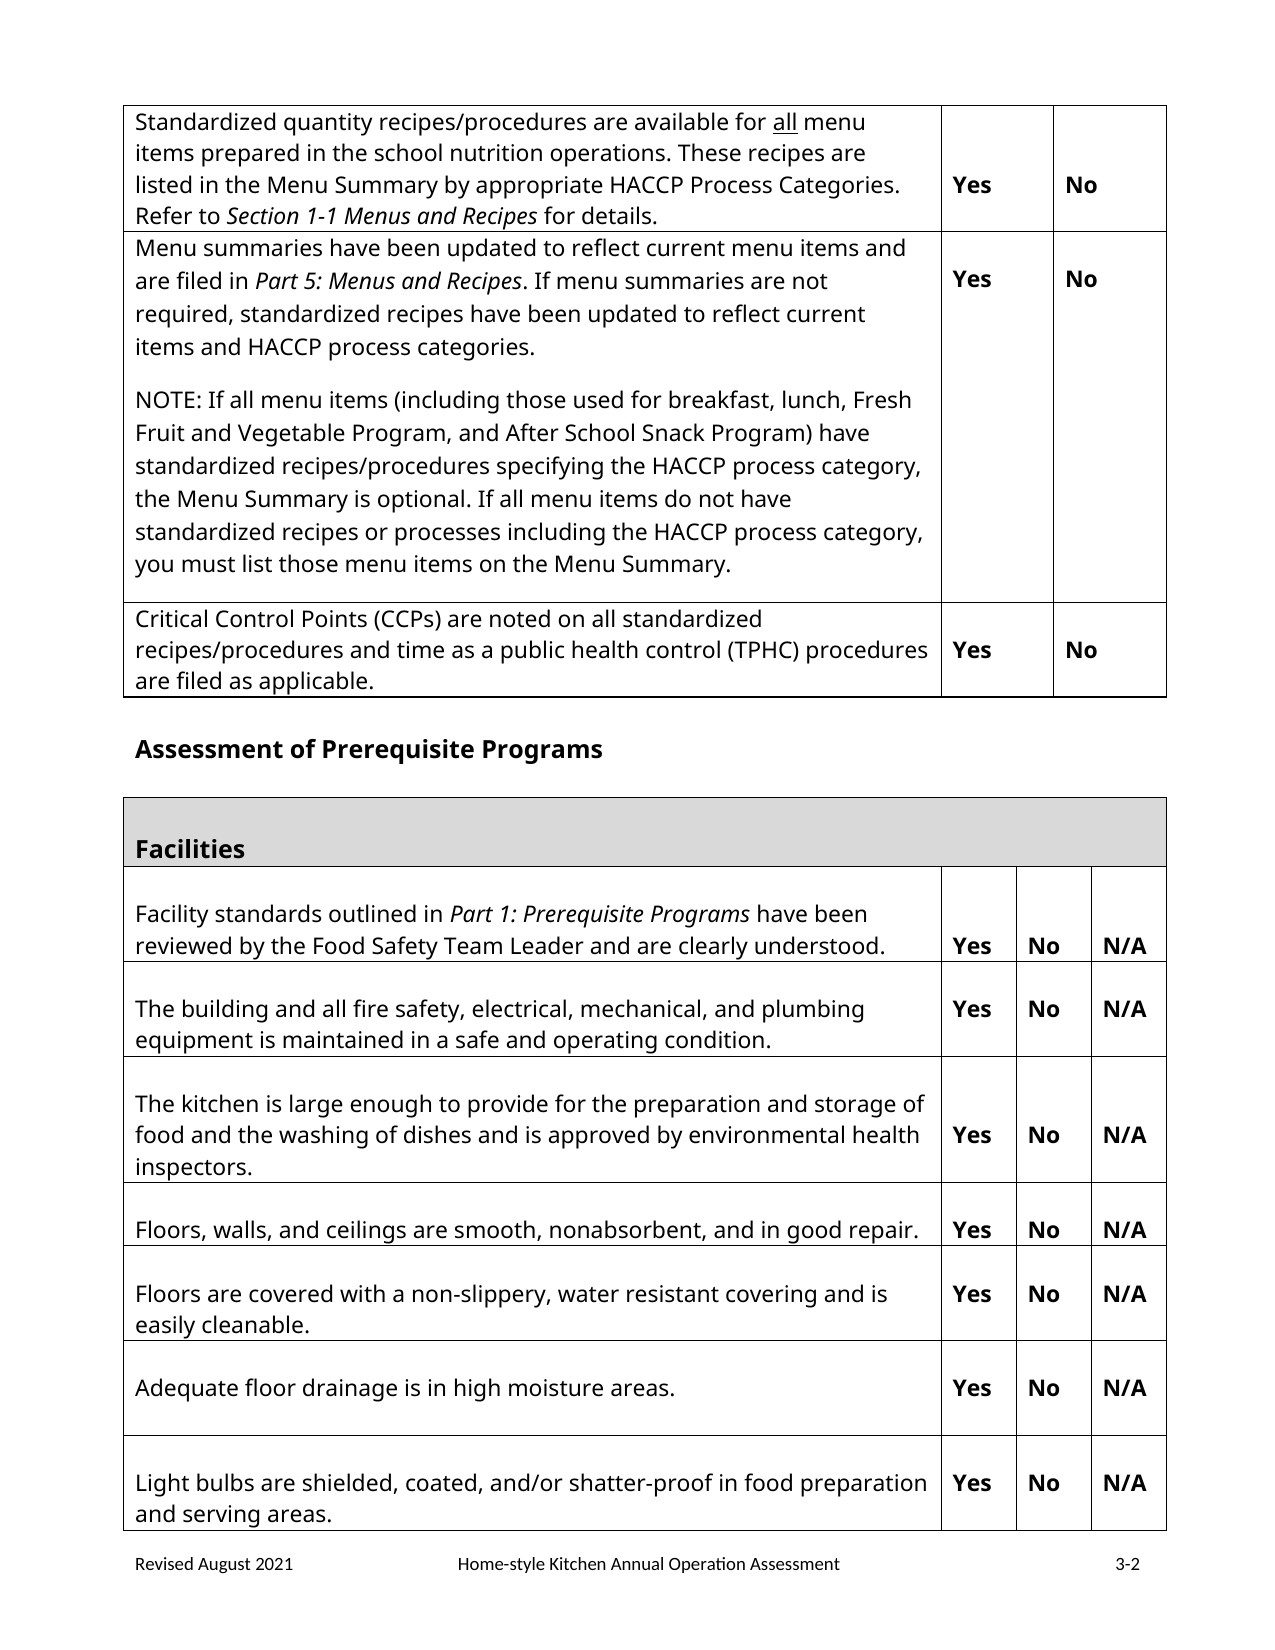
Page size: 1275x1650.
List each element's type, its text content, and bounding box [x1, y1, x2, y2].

table_cell Yes [942, 106, 1053, 231]
table_cell Floors are covered with a non-slippery, water resistant covering and is easily cleanable. [124, 1246, 941, 1340]
table_cell Yes [942, 1246, 1016, 1340]
table_cell N/A [1092, 1183, 1166, 1245]
table_cell No [1017, 962, 1091, 1056]
table_header Facilities [124, 798, 1166, 866]
table_cell No [1017, 1246, 1091, 1340]
table_cell Facility standards outlined in Part 1: Prerequisite Programs have been reviewed by the Food Safety Team Leader and are clearly understood. [124, 867, 941, 961]
table_cell Floors, walls, and ceilings are smooth, nonabsorbent, and in good repair. [124, 1183, 941, 1245]
table_cell No [1017, 1436, 1091, 1529]
table_cell N/A [1092, 962, 1166, 1056]
table_cell N/A [1092, 1341, 1166, 1435]
table_cell Adequate floor drainage is in high moisture areas. [124, 1341, 941, 1435]
table_cell No [1054, 106, 1166, 231]
table_cell Yes [942, 232, 1053, 602]
table_cell N/A [1092, 867, 1166, 961]
table_cell No [1054, 603, 1166, 696]
table_cell Yes [942, 1183, 1016, 1245]
table_cell Menu summaries have been updated to reflect current menu items and are filed in Part 5: Menus and Recipes. If menu summaries are not required, standardized recipes have been updated to reflect current items and HACCP process categories. NOTE: If all menu items (including those used for breakfast, lunch, Fresh Fruit and Vegetable Program, and After School Snack Program) have standardized recipes/procedures specifying the HACCP process category, the Menu Summary is optional. If all menu items do not have standardized recipes or processes including the HACCP process category, you must list those menu items on the Menu Summary. [124, 232, 941, 602]
subtitle Assessment of Prerequisite Programs [135, 732, 1140, 766]
table_cell Critical Control Points (CCPs) are noted on all standardized recipes/procedures and time as a public health control (TPHC) procedures are filed as applicable. [124, 603, 941, 696]
table_cell No [1017, 1057, 1091, 1182]
table_cell The kitchen is large enough to provide for the preparation and storage of food and the washing of dishes and is approved by environmental health inspectors. [124, 1057, 941, 1182]
table_cell No [1017, 1183, 1091, 1245]
table_cell No [1017, 867, 1091, 961]
table_cell Yes [942, 1057, 1016, 1182]
table_cell Yes [942, 1341, 1016, 1435]
table_cell No [1054, 232, 1166, 602]
table_cell Yes [942, 1436, 1016, 1529]
table_cell Standardized quantity recipes/procedures are available for all menu items prepared in the school nutrition operations. These recipes are listed in the Menu Summary by appropriate HACCP Process Categories. Refer to Section 1-1 Menus and Recipes for details. [124, 106, 941, 231]
table_cell Yes [942, 603, 1053, 696]
table_cell Yes [942, 867, 1016, 961]
table_cell Yes [942, 962, 1016, 1056]
table_cell N/A [1092, 1057, 1166, 1182]
table_cell The building and all fire safety, electrical, mechanical, and plumbing equipment is maintained in a safe and operating condition. [124, 962, 941, 1056]
table_cell No [1017, 1341, 1091, 1435]
table_cell N/A [1092, 1436, 1166, 1529]
table_cell N/A [1092, 1246, 1166, 1340]
table_cell Light bulbs are shielded, coated, and/or shatter-proof in food preparation and serving areas. [124, 1436, 941, 1529]
